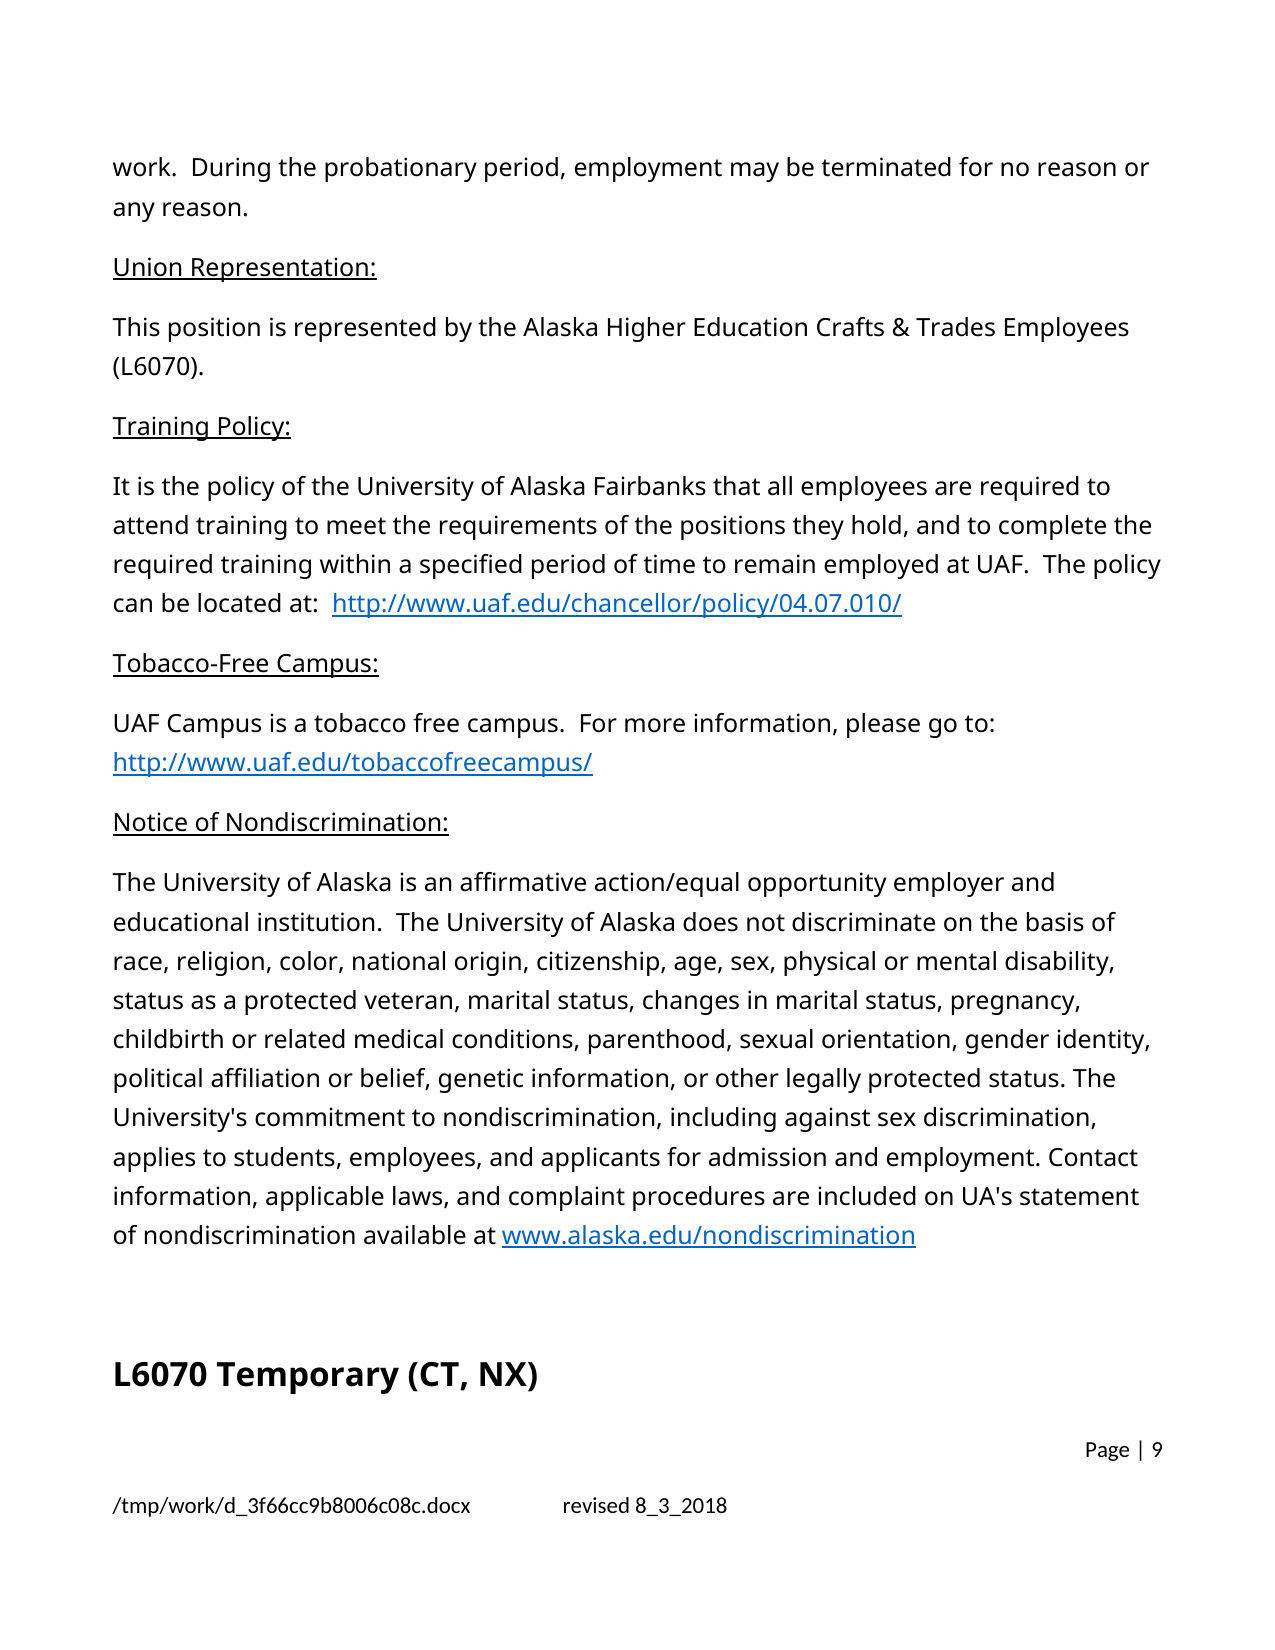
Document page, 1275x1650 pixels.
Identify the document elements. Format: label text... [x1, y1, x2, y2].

text The University of Alaska is an affirmative action/equal opportunity employer and educational institution. The University of Alaska does not discriminate on the basis of race, religion, color, national origin, citizenship, age, sex, physical or mental disability, status as a protected veteran, marital status, changes in marital status, pregnancy, childbirth or related medical conditions, parenthood, sexual orientation, gender identity, political affiliation or belief, genetic information, or other legally protected status. The University's commitment to nondiscrimination, including against sex discrimination, applies to students, employees, and applicants for admission and employment. Contact information, applicable laws, and complaint procedures are included on UA's statement of nondiscrimination available at www.alaska.edu/nondiscrimination [112, 865, 1162, 1252]
text Tobacco-Free Campus: [112, 646, 1162, 680]
text It is the policy of the University of Alaska Fairbanks that all employees are required to attend training to meet the requirements of the positions they hold, and to complete the required training within a specified period of time to remain employed at UAF. The policy can be located at: http://www.uaf.edu/chancellor/policy/04.07.010/ [112, 468, 1162, 620]
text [112, 150, 1162, 223]
text UAF Campus is a tobacco free campus. For more information, please go to: http://www.uaf.edu/tobaccofreecampus/ [112, 706, 1162, 779]
text Union Representation: [112, 249, 1162, 283]
text Notice of Nondiscrimination: [112, 805, 1162, 839]
text L6070 Temporary (CT, NX) [112, 1351, 1162, 1396]
text This position is represented by the Alaska Higher Education Crafts & Trades Employees (L6070). [112, 309, 1162, 382]
text Training Policy: [112, 408, 1162, 442]
